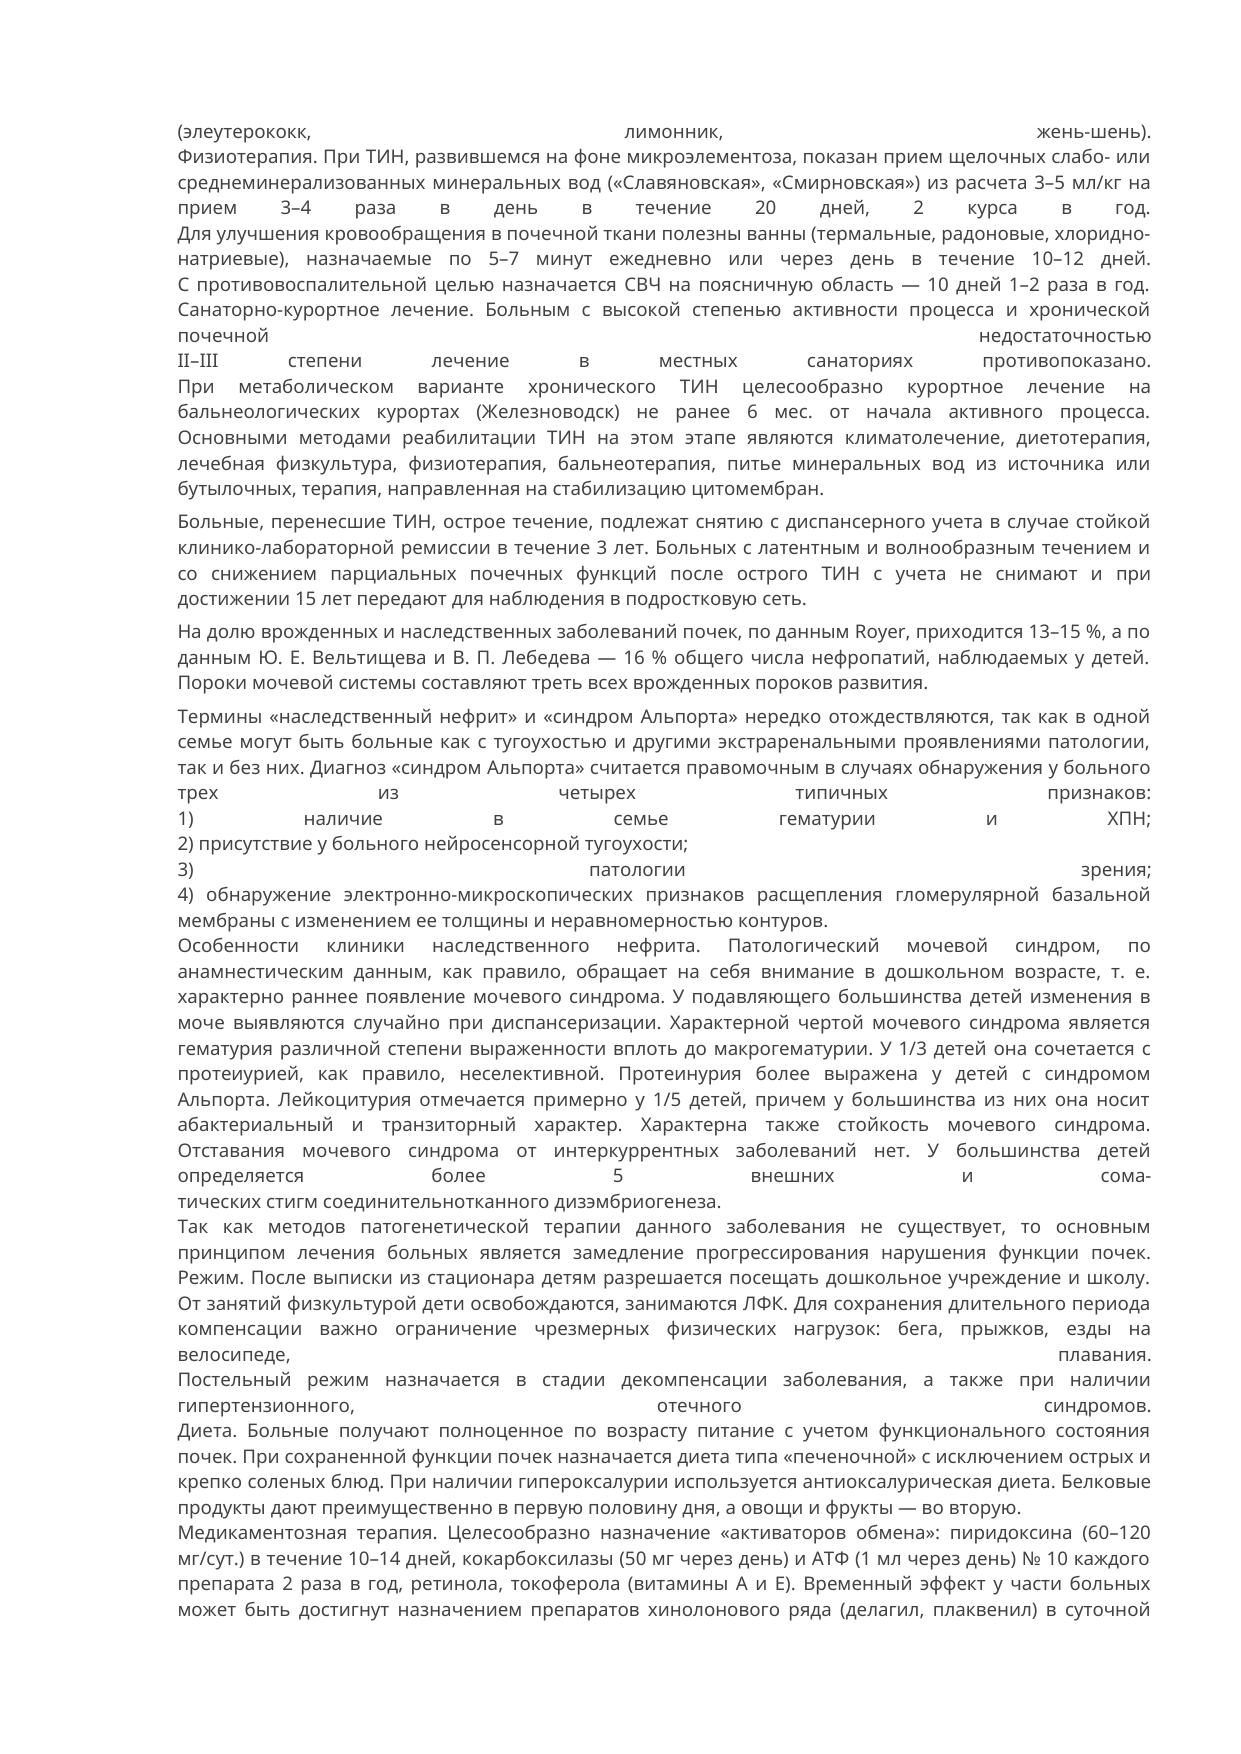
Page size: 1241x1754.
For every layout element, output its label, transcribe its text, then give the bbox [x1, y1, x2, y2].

text Так как методов патогенетической терапии данного заболевания не существует, то основным принципом лечения больных является замедление прогрессирования нарушения функции почек. Режим. После выписки из стационара детям разрешается посещать дошкольное учреждение и школу. От занятий физкультурой дети освобождаются, занимаются ЛФК. Для сохранения длительного периода компенсации важно ограничение чрезмерных физических нагрузок: бега, прыжков, езды на велосипеде, плавания. Постельный режим назначается в стадии декомпенсации заболевания, а также при наличии гипертензионного, отечного синдромов. Диета. Больные получают полноценное по возрасту питание с учетом функционального состояния почек. При сохраненной функции почек назначается диета типа «печеночной» с исключением острых и крепко соленых блюд. При наличии гипероксалурии используется антиоксалурическая диета. Белковые продукты дают преимущественно в первую половину дня, а овощи и фрукты — во вторую. [177, 1213, 1152, 1520]
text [177, 118, 1152, 501]
text 3) патологии зрения; 4) обнаружение электронно-микроскопических признаков расщепления гломерулярной базальной мембраны с изменением ее толщины и неравномерностью контуров. [177, 856, 1152, 933]
text Больные, перенесшие ТИН, острое течение, подлежат снятию с диспансерного учета в случае стойкой клинико-лабораторной ремиссии в течение 3 лет. Больных с латентным и волнообразным течением и со снижением парциальных почечных функций после острого ТИН с учета не снимают и при достижении 15 лет передают для наблюдения в подростковую сеть. [177, 509, 1152, 611]
text Термины «наследственный нефрит» и «синдром Альпорта» нередко отождествляются, так как в одной семье могут быть больные как с тугоухостью и другими экстраренальными проявлениями патологии, так и без них. Диагноз «синдром Альпорта» считается правомочным в случаях обнаружения у больного трех из четырех типичных признаков: 1) наличие в семье гематурии и ХПН; 2) присутствие у больного нейросенсорной тугоухости; [177, 703, 1152, 856]
text На долю врожденных и наследственных заболеваний почек, по данным Royer, приходится 13–15 %, а по данным Ю. Е. Вельтищева и В. П. Лебедева — 16 % общего числа нефропатий, наблюдаемых у детей. Пороки мочевой системы составляют треть всех врожденных пороков развития. [177, 619, 1152, 695]
text Особенности клиники наследственного нефрита. Патологический мочевой синдром, по анамнестическим данным, как правило, обращает на себя внимание в дошкольном возрасте, т. е. характерно раннее появление мочевого синдрома. У подавляющего большинства детей изменения в моче выявляются случайно при диспансеризации. Характерной чертой мочевого синдрома является гематурия различной степени выраженности вплоть до макрогематурии. У 1/3 детей она сочетается с протеиурией, как правило, неселективной. Протеинурия более выражена у детей с синдромом Альпорта. Лейкоцитурия отмечается примерно у 1/5 детей, причем у большинства из них она носит абактериальный и транзиторный характер. Характерна также стойкость мочевого синдрома. Отставания мочевого синдрома от интеркуррентных заболеваний нет. У большинства детей определяется более 5 внешних и сома- тических стигм соединительнотканного дизэмбриогенеза. [177, 933, 1152, 1213]
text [177, 1520, 1152, 1622]
